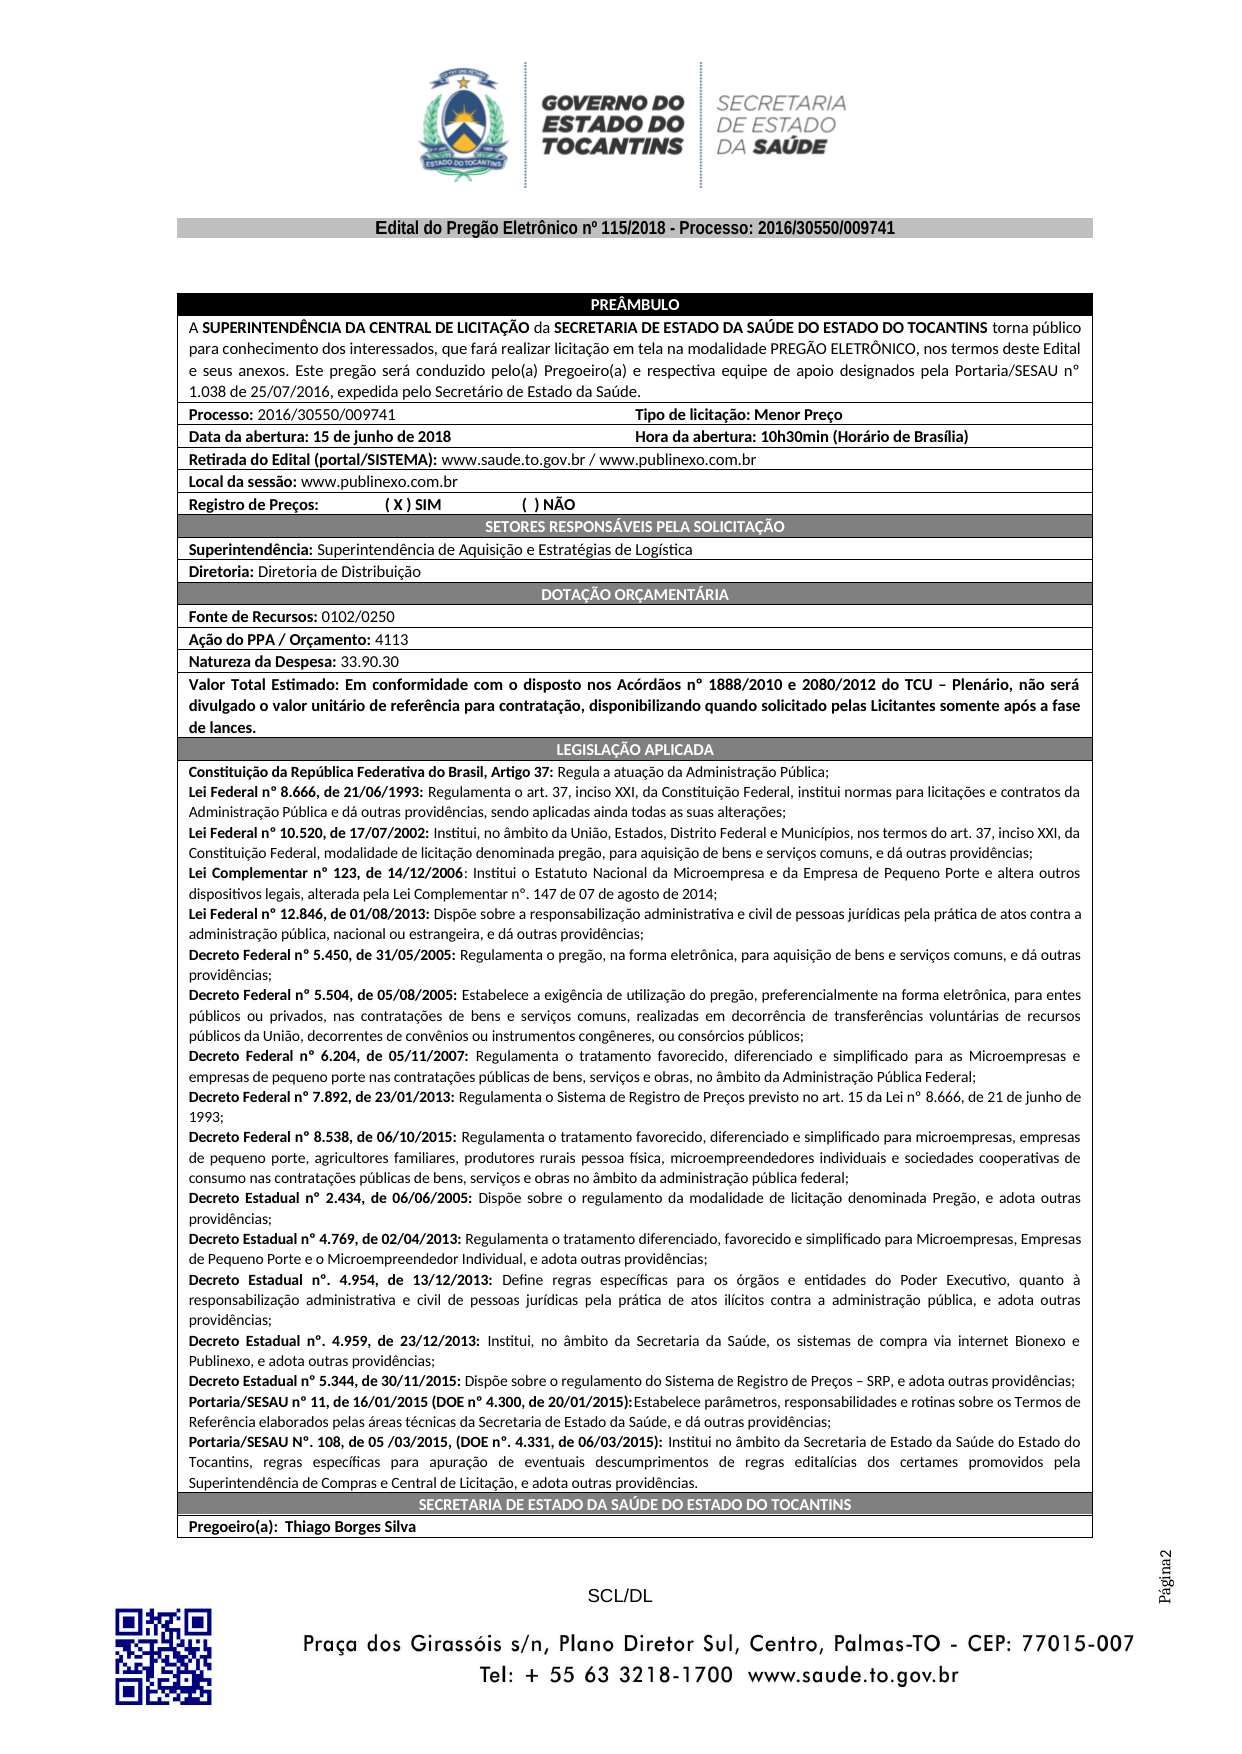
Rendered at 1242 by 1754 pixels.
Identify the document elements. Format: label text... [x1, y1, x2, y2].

table_cell Superintendência: Superintendência de Aquisição e Estratégias de Logística [178, 538, 1092, 559]
table_cell Retirada do Edital (portal/SISTEMA): www.saude.to.gov.br / www.publinexo.com.br [178, 448, 1092, 469]
table_cell Valor Total Estimado: Em conformidade com o disposto nos Acórdãos nº 1888/2010 e 2080/2012 do TCU – Plenário, não será divulgado o valor unitário de referência para contratação, disponibilizando quando solicitado pelas Licitantes somente após a fase de lances. [178, 673, 1092, 737]
table_cell LEGISLAÇÃO APLICADA [178, 738, 1092, 760]
table_cell SECRETARIA DE ESTADO DA SAÚDE DO ESTADO DO TOCANTINS [178, 1493, 1092, 1514]
table_cell Local da sessão: www.publinexo.com.br [178, 470, 1092, 492]
table_cell SETORES RESPONSÁVEIS PELA SOLICITAÇÃO [178, 515, 1092, 537]
table_cell A SUPERINTENDÊNCIA DA CENTRAL DE LICITAÇÃO da SECRETARIA DE ESTADO DA SAÚDE DO ESTADO DO TOCANTINS torna público para conhecimento dos interessados, que fará realizar licitação em tela na modalidade PREGÃO ELETRÔNICO, nos termos deste Edital e seus anexos. Este pregão será conduzido pelo(a) Pregoeiro(a) e respectiva equipe de apoio designados pela Portaria/SESAU nº 1.038 de 25/07/2016, expedida pelo Secretário de Estado da Saúde. [178, 316, 1092, 402]
table_cell Natureza da Despesa: 33.90.30 [178, 650, 1092, 672]
table_cell DOTAÇÃO ORÇAMENTÁRIA [178, 583, 1092, 604]
table_cell Pregoeiro(a): Thiago Borges Silva [178, 1516, 1092, 1537]
table_cell Ação do PPA / Orçamento: 4113 [178, 628, 1092, 649]
table_header PREÂMBULO [178, 294, 1092, 315]
table_cell Registro de Preços: ( X ) SIM ( ) NÃO [178, 493, 1092, 514]
table_cell Constituição da República Federativa do Brasil, Artigo 37: Regula a atuação da Administração Pública; Lei Federal nº 8.666, de 21/06/1993: Regulamenta o art. 37, inciso XXI, da Constituição Federal, institui normas para licitações e contratos da Administração Pública e dá outras providências, sendo aplicadas ainda todas as suas alterações; Lei Federal nº 10.520, de 17/07/2002: Institui, no âmbito da União, Estados, Distrito Federal e Municípios, nos termos do art. 37, inciso XXI, da Constituição Federal, modalidade de licitação denominada pregão, para aquisição de bens e serviços comuns, e dá outras providências; Lei Complementar nº 123, de 14/12/2006: Institui o Estatuto Nacional da Microempresa e da Empresa de Pequeno Porte e altera outros dispositivos legais, alterada pela Lei Complementar nº. 147 de 07 de agosto de 2014; Lei Federal nº 12.846, de 01/08/2013: Dispõe sobre a responsabilização administrativa e civil de pessoas jurídicas pela prática de atos contra a administração pública, nacional ou estrangeira, e dá outras providências; Decreto Federal nº 5.450, de 31/05/2005: Regulamenta o pregão, na forma eletrônica, para aquisição de bens e serviços comuns, e dá outras providências; Decreto Federal nº 5.504, de 05/08/2005: Estabelece a exigência de utilização do pregão, preferencialmente na forma eletrônica, para entes públicos ou privados, nas contratações de bens e serviços comuns, realizadas em decorrência de transferências voluntárias de recursos públicos da União, decorrentes de convênios ou instrumentos congêneres, ou consórcios públicos; Decreto Federal nº 6.204, de 05/11/2007: Regulamenta o tratamento favorecido, diferenciado e simplificado para as Microempresas e empresas de pequeno porte nas contratações públicas de bens, serviços e obras, no âmbito da Administração Pública Federal; Decreto Federal nº 7.892, de 23/01/2013: Regulamenta o Sistema de Registro de Preços previsto no art. 15 da Lei nº 8.666, de 21 de junho de 1993; Decreto Federal nº 8.538, de 06/10/2015: Regulamenta o tratamento favorecido, diferenciado e simplificado para microempresas, empresas de pequeno porte, agricultores familiares, produtores rurais pessoa física, microempreendedores individuais e sociedades cooperativas de consumo nas contratações públicas de bens, serviços e obras no âmbito da administração pública federal; Decreto Estadual nº 2.434, de 06/06/2005: Dispõe sobre o regulamento da modalidade de licitação denominada Pregão, e adota outras providências; Decreto Estadual nº 4.769, de 02/04/2013: Regulamenta o tratamento diferenciado, favorecido e simplificado para Microempresas, Empresas de Pequeno Porte e o Microempreendedor Individual, e adota outras providências; Decreto Estadual nº. 4.954, de 13/12/2013: Define regras específicas para os órgãos e entidades do Poder Executivo, quanto à responsabilização administrativa e civil de pessoas jurídicas pela prática de atos ilícitos contra a administração pública, e adota outras providências; Decreto Estadual nº. 4.959, de 23/12/2013: Institui, no âmbito da Secretaria da Saúde, os sistemas de compra via internet Bionexo e Publinexo, e adota outras providências; Decreto Estadual nº 5.344, de 30/11/2015: Dispõe sobre o regulamento do Sistema de Registro de Preços – SRP, e adota outras providências; Portaria/SESAU nº 11, de 16/01/2015 (DOE nº 4.300, de 20/01/2015):Estabelece parâmetros, responsabilidades e rotinas sobre os Termos de Referência elaborados pelas áreas técnicas da Secretaria de Estado da Saúde, e dá outras providências; Portaria/SESAU Nº. 108, de 05 /03/2015, (DOE nº. 4.331, de 06/03/2015): Institui no âmbito da Secretaria de Estado da Saúde do Estado do Tocantins, regras específicas para apuração de eventuais descumprimentos de regras editalícias dos certames promovidos pela Superintendência de Compras e Central de Licitação, e adota outras providências. [178, 761, 1092, 1492]
picture [111, 1604, 1134, 1709]
picture [234, 59, 1036, 190]
table_cell Processo: 2016/30550/009741 Tipo de licitação: Menor Preço [178, 403, 1092, 424]
table_cell Fonte de Recursos: 0102/0250 [178, 605, 1092, 627]
table_cell Data da abertura: 15 de junho de 2018 Hora da abertura: 10h30min (Horário de Brasília) [178, 425, 1092, 447]
table_cell Diretoria: Diretoria de Distribuição [178, 560, 1092, 582]
